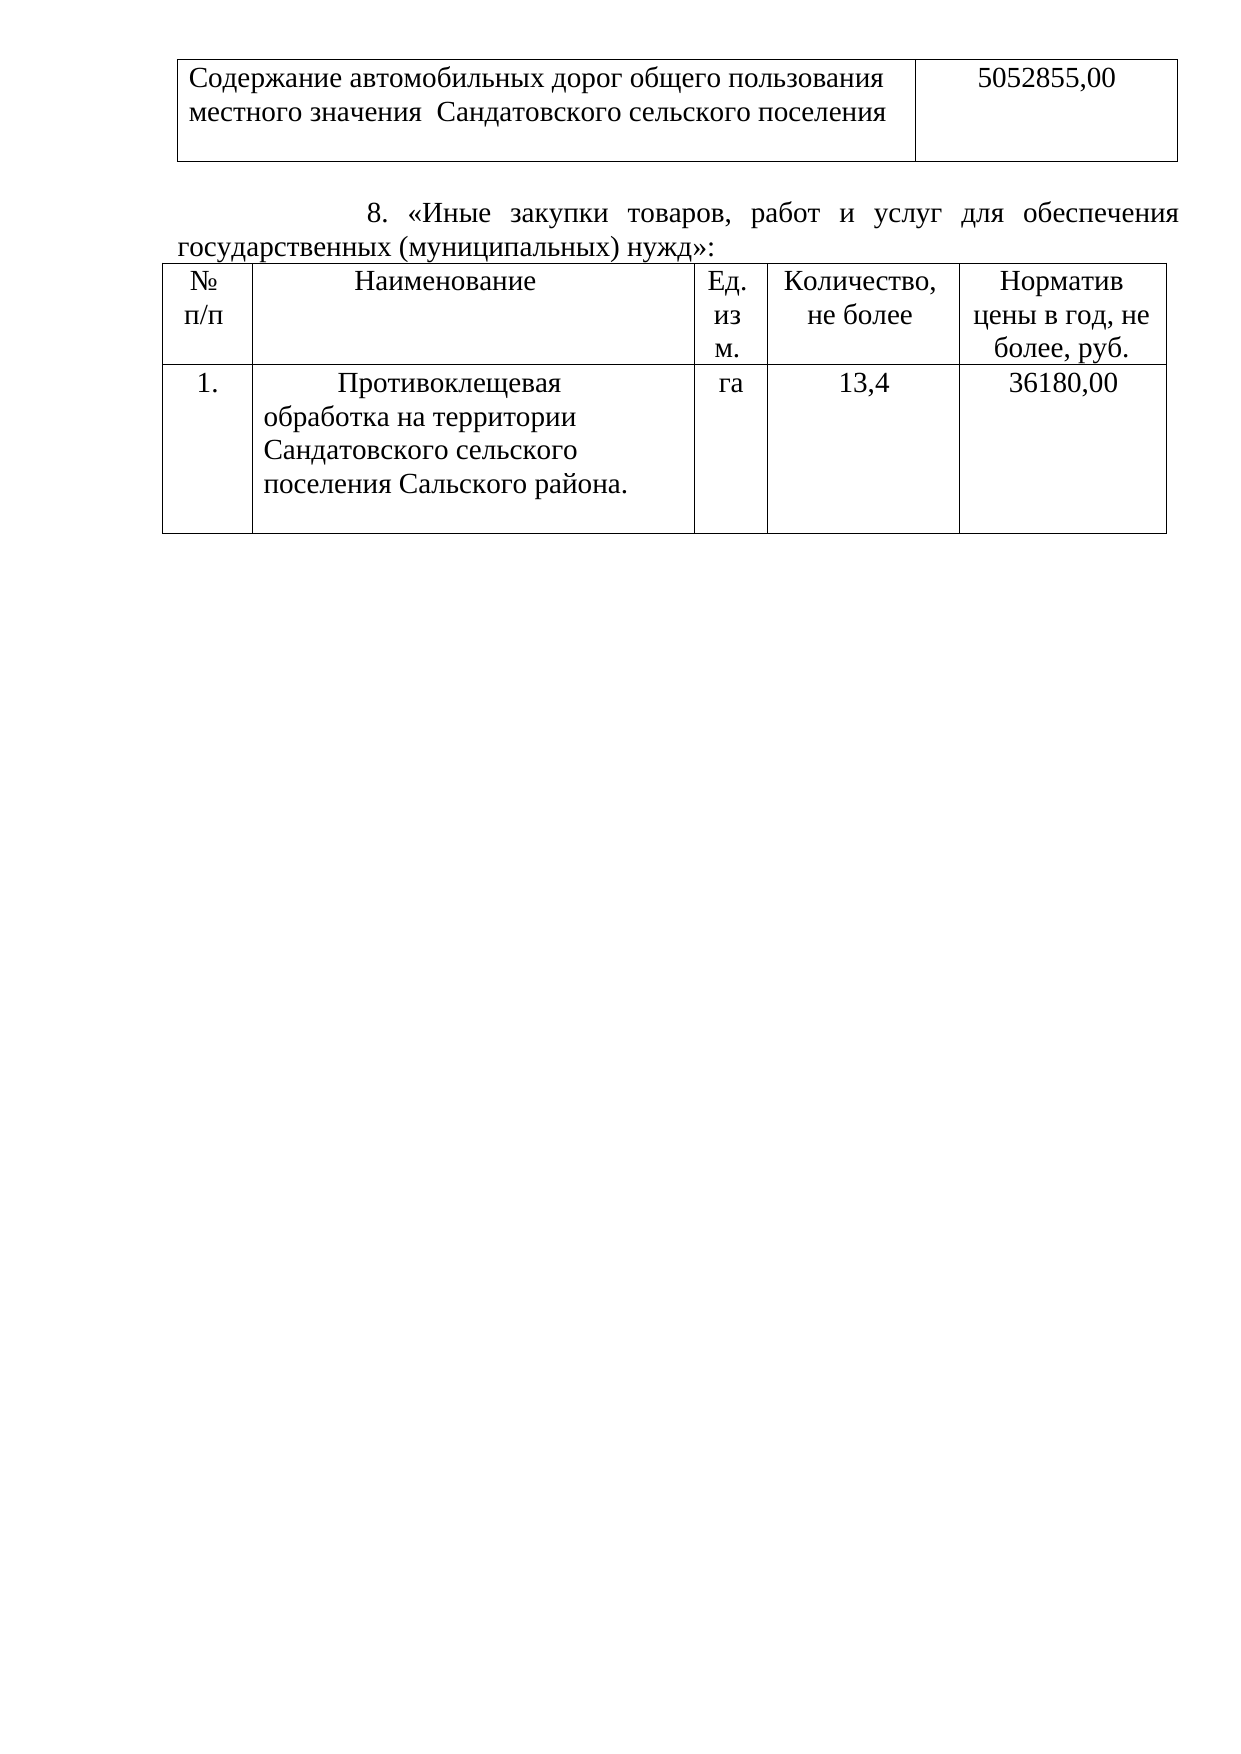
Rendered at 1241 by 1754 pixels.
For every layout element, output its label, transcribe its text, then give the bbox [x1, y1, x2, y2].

table_cell га [695, 365, 767, 533]
table_header № п/п [163, 264, 252, 364]
table_cell Противоклещевая обработка на территории Сандатовского сельского поселения Сальского района. [253, 365, 694, 533]
table_header Количество, не более [768, 264, 959, 364]
table_cell 1. [163, 365, 252, 533]
table_header Наименование [253, 264, 694, 364]
table_cell 13,4 [768, 365, 959, 533]
table_header Норматив цены в год, не более, руб. [960, 264, 1166, 364]
text 8. «Иные закупки товаров, работ и услуг для обеспечения государственных (муниципальных) нужд»: [177, 162, 1181, 262]
table_header Ед. изм. [695, 264, 767, 364]
table_cell Содержание автомобильных дорог общего пользования местного значения Сандатовского сельского поселения [178, 60, 915, 161]
table_cell 36180,00 [960, 365, 1166, 533]
table_cell 5052855,00 [916, 60, 1177, 161]
